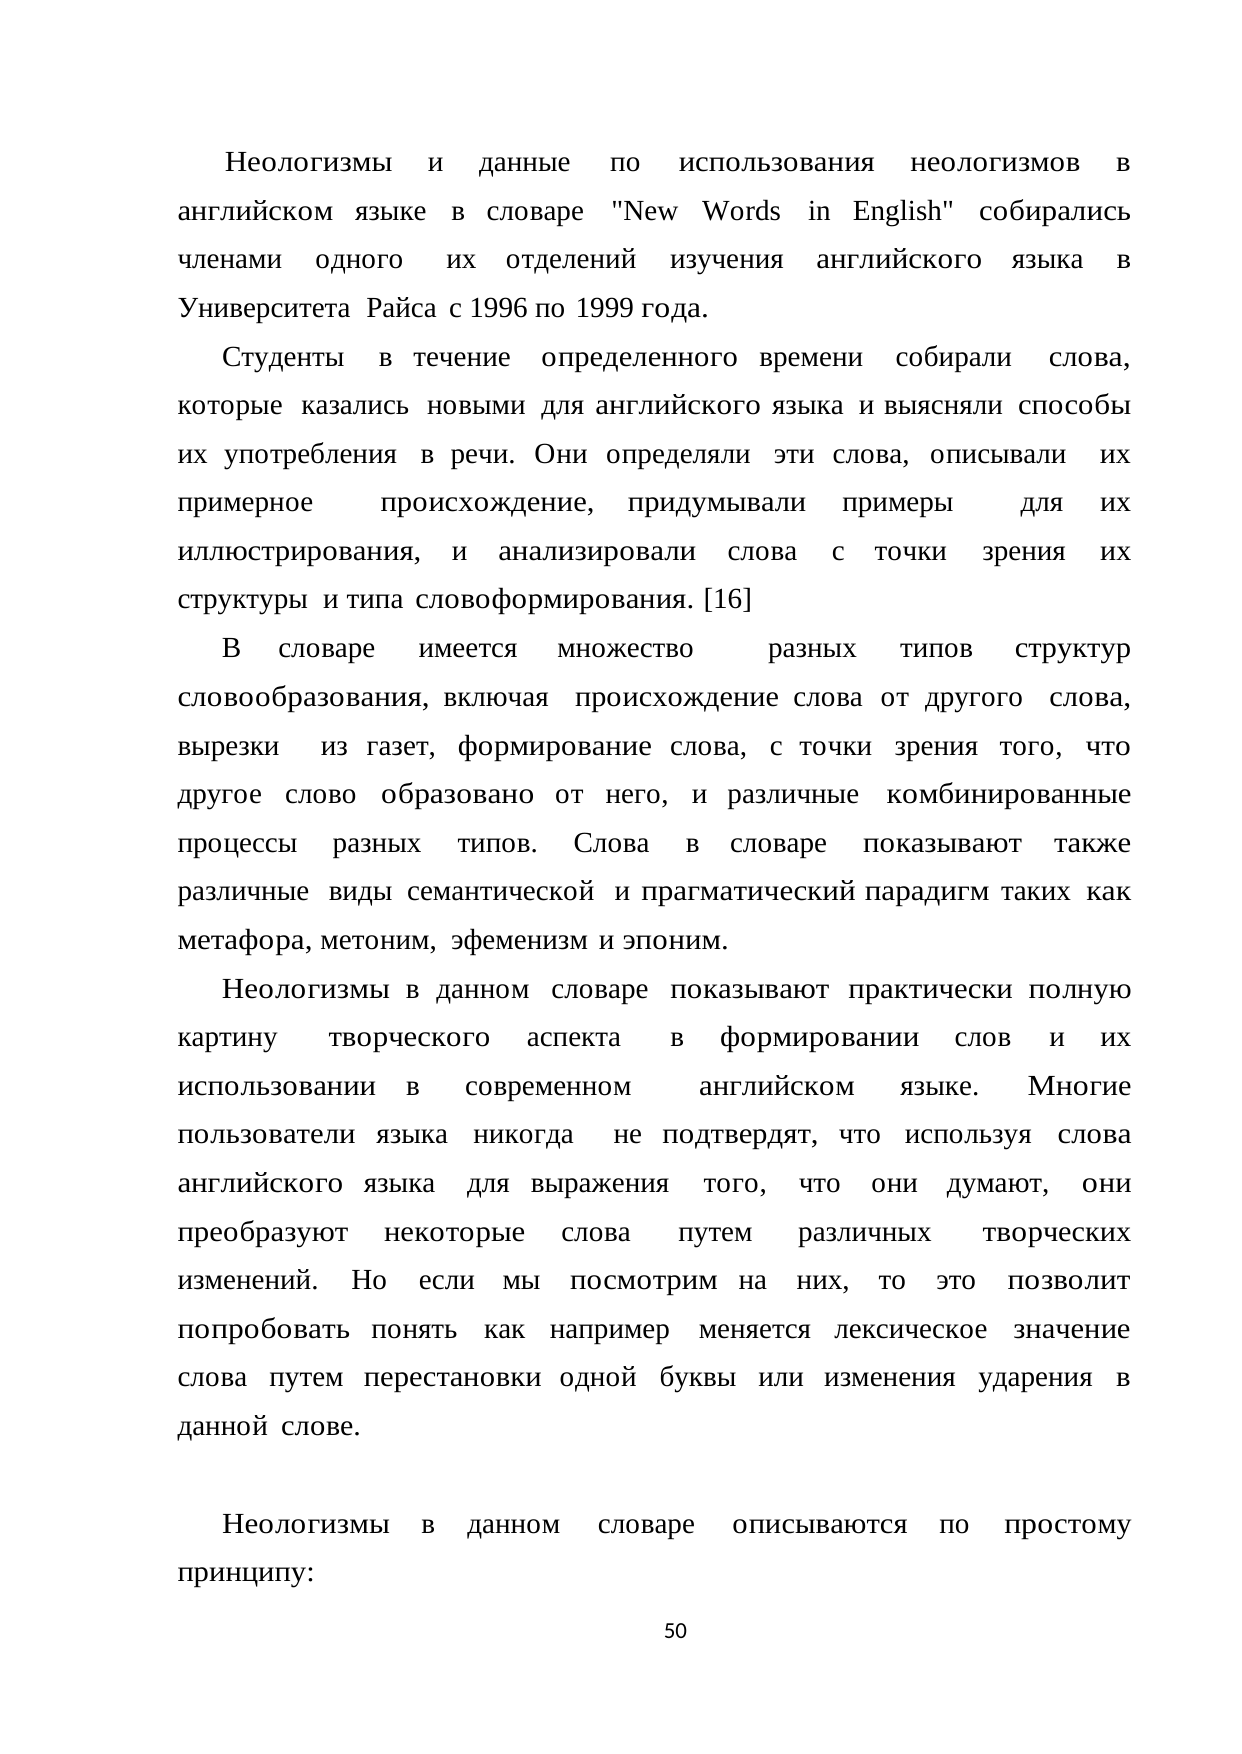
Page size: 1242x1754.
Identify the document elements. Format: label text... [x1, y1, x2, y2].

text В словаре имеется множество разных типов структур словообразования, включая происхождение слова от другого слова, вырезки из газет, формирование слова, с точки зрения того, что другое слово образовано от него, и различные комбинированные процессы разных типов. Слова в словаре показывают также различные виды семантической и прагматический парадигм таких как метафора, метоним, эфеменизм и эпоним. [177, 631, 1131, 955]
text Неологизмы и данные по использования неологизмов в английском языке в словаре "Nеw Wоrds in Еnglish" собирались членами одного их отделений изучения английского языка в Университета Райса с 1996 по 1999 года. [177, 144, 1131, 323]
text Неологизмы в данном словаре описываются по простому принципу: [177, 1506, 1131, 1588]
text Неологизмы в данном словаре показывают практически полную картину творческого аспекта в формировании слов и их использовании в современном английском языке. Многие пользователи языка никогда не подтвердят, что используя слова английского языка для выражения того, что они думают, они преобразуют некоторые слова путем различных творческих изменений. Но если мы посмотрим на них, то это позволит попробовать понять как например меняется лексическое значение слова путем перестановки одной буквы или изменения ударения в данной слове. [177, 971, 1131, 1441]
text Студенты в течение определенного времени собирали слова, которые казались новыми для английского языка и выясняли способы их употребления в речи. Они определяли эти слова, описывали их примерное происхождение, придумывали примеры для их иллюстрирования, и анализировали слова с точки зрения их структуры и типа словоформирования. [16] [177, 339, 1131, 615]
